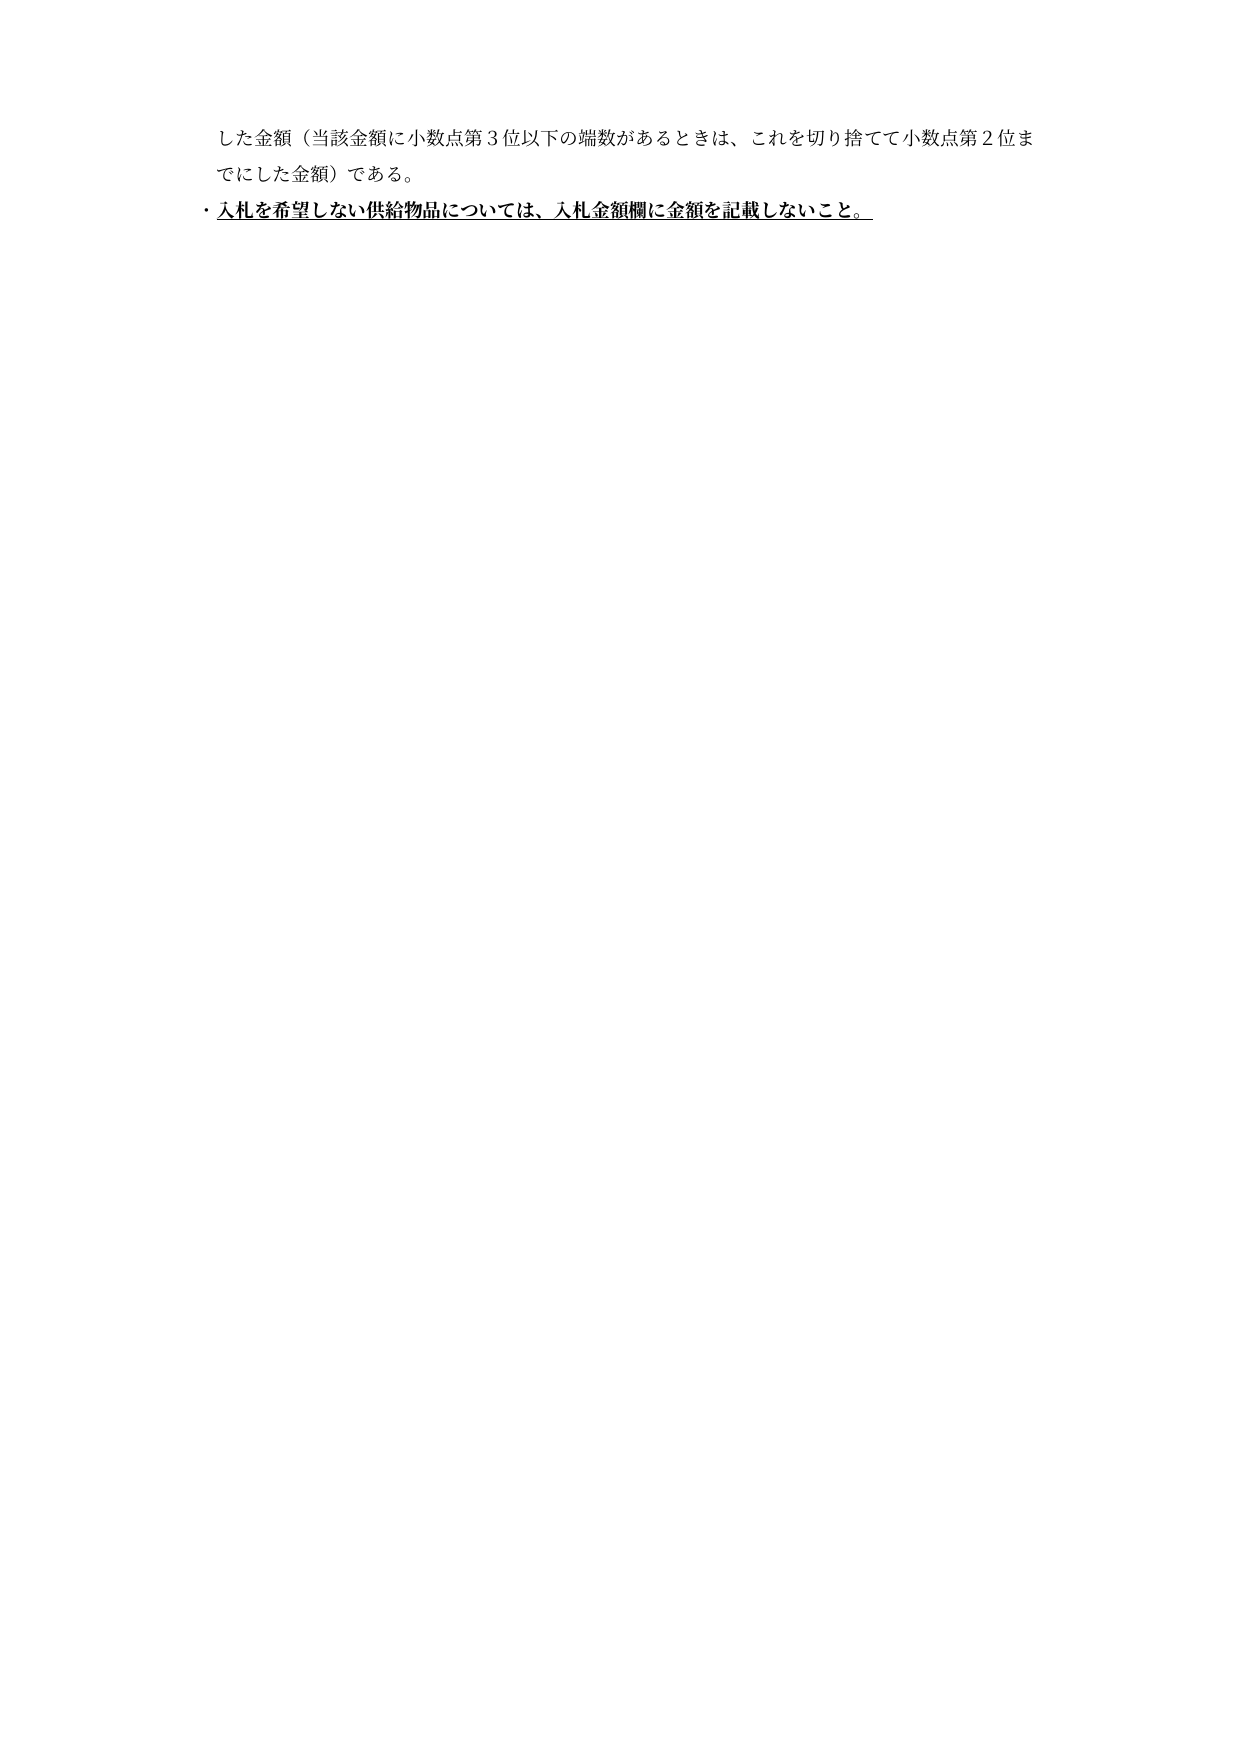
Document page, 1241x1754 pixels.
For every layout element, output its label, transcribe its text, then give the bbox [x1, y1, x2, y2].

text ・入札を希望しない供給物品については、入札金額欄に金額を記載しないこと。 [198, 191, 1038, 227]
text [198, 119, 1038, 191]
